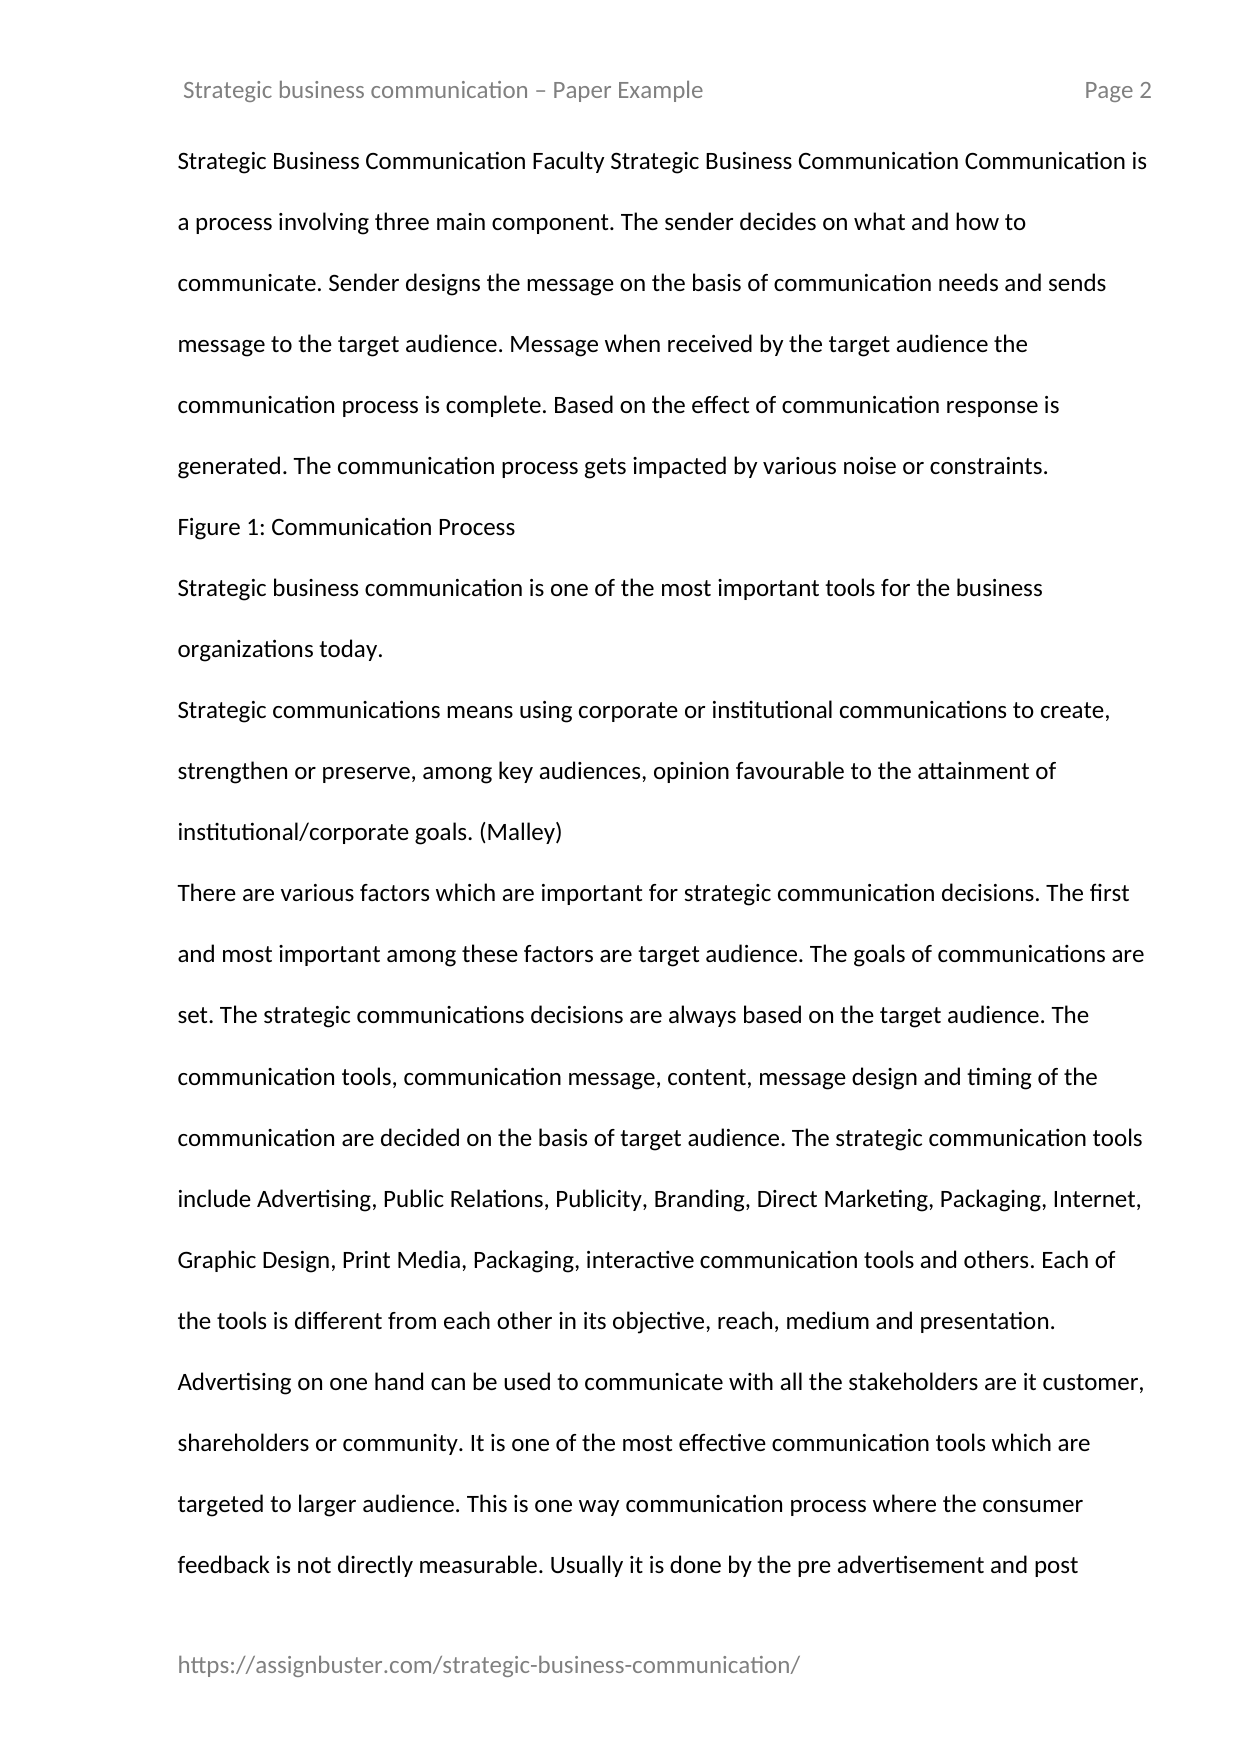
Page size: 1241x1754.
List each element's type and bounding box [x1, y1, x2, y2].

text [177, 145, 1152, 1579]
